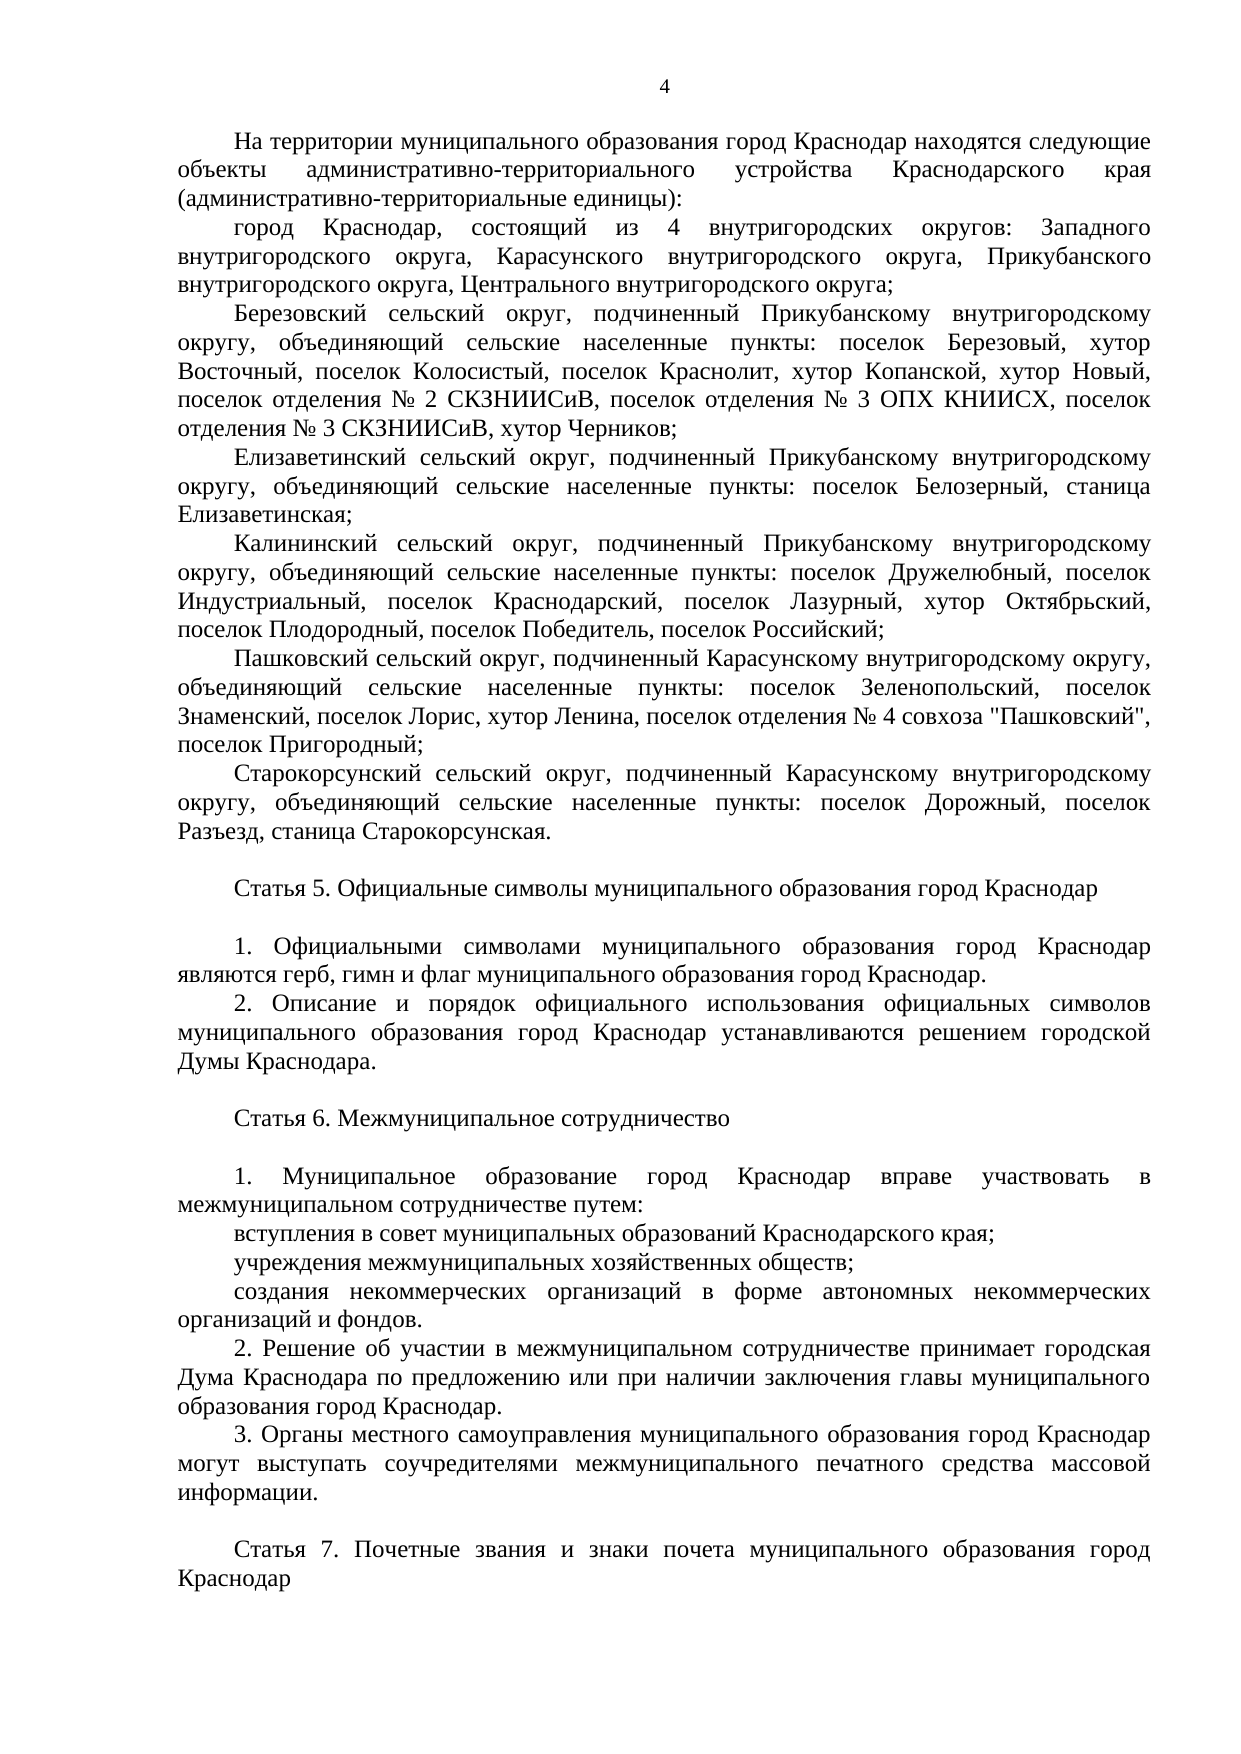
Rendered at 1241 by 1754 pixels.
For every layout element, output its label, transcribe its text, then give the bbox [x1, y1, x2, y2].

text Калининский сельский округ, подчиненный Прикубанскому внутригородскому округу, объединяющий сельские населенные пункты: поселок Дружелюбный, поселок Индустриальный, поселок Краснодарский, поселок Лазурный, хутор Октябрьский, поселок Плодородный, поселок Победитель, поселок Российский; [177, 528, 1152, 643]
text Елизаветинский сельский округ, подчиненный Прикубанскому внутригородскому округу, объединяющий сельские населенные пункты: поселок Белозерный, станица Елизаветинская; [177, 442, 1152, 528]
text Старокорсунский сельский округ, подчиненный Карасунскому внутригородскому округу, объединяющий сельские населенные пункты: поселок Дорожный, поселок Разъезд, станица Старокорсунская. [177, 758, 1152, 844]
text 2. Описание и порядок официального использования официальных символов муниципального образования город Краснодар устанавливаются решением городской Думы Краснодара. [177, 988, 1152, 1074]
text 1. Официальными символами муниципального образования город Краснодар являются герб, гимн и флаг муниципального образования город Краснодар. [177, 931, 1152, 988]
text 1. Муниципальное образование город Краснодар вправе участвовать в межмуниципальном сотрудничестве путем: [177, 1161, 1152, 1218]
text 3. Органы местного самоуправления муниципального образования город Краснодар могут выступать соучредителями межмуниципального печатного средства массовой информации. [177, 1419, 1152, 1506]
text 2. Решение об участии в межмуниципальном сотрудничестве принимает городская Дума Краснодара по предложению или при наличии заключения главы муниципального образования город Краснодар. [177, 1333, 1152, 1419]
text Статья 5. Официальные символы муниципального образования город Краснодар [177, 873, 1152, 902]
text Статья 7. Почетные звания и знаки почета муниципального образования город Краснодар [177, 1534, 1152, 1592]
text Березовский сельский округ, подчиненный Прикубанскому внутригородскому округу, объединяющий сельские населенные пункты: поселок Березовый, хутор Восточный, поселок Колосистый, поселок Краснолит, хутор Копанской, хутор Новый, поселок отделения № 2 СКЗНИИСиВ, поселок отделения № 3 ОПХ КНИИСХ, поселок отделения № 3 СКЗНИИСиВ, хутор Черников; [177, 298, 1152, 442]
text Статья 6. Межмуниципальное сотрудничество [177, 1103, 1152, 1132]
text учреждения межмуниципальных хозяйственных обществ; [177, 1247, 1152, 1276]
text создания некоммерческих организаций в форме автономных некоммерческих организаций и фондов. [177, 1276, 1152, 1333]
text Пашковский сельский округ, подчиненный Карасунскому внутригородскому округу, объединяющий сельские населенные пункты: поселок Зеленопольский, поселок Знаменский, поселок Лорис, хутор Ленина, поселок отделения № 4 совхоза "Пашковский", поселок Пригородный; [177, 643, 1152, 758]
text город Краснодар, состоящий из 4 внутригородских округов: Западного внутригородского округа, Карасунского внутригородского округа, Прикубанского внутригородского округа, Центрального внутригородского округа; [177, 212, 1152, 298]
text вступления в совет муниципальных образований Краснодарского края; [177, 1218, 1152, 1247]
text На территории муниципального образования город Краснодар находятся следующие объекты административно-территориального устройства Краснодарского края (административно-территориальные единицы): [177, 126, 1152, 212]
